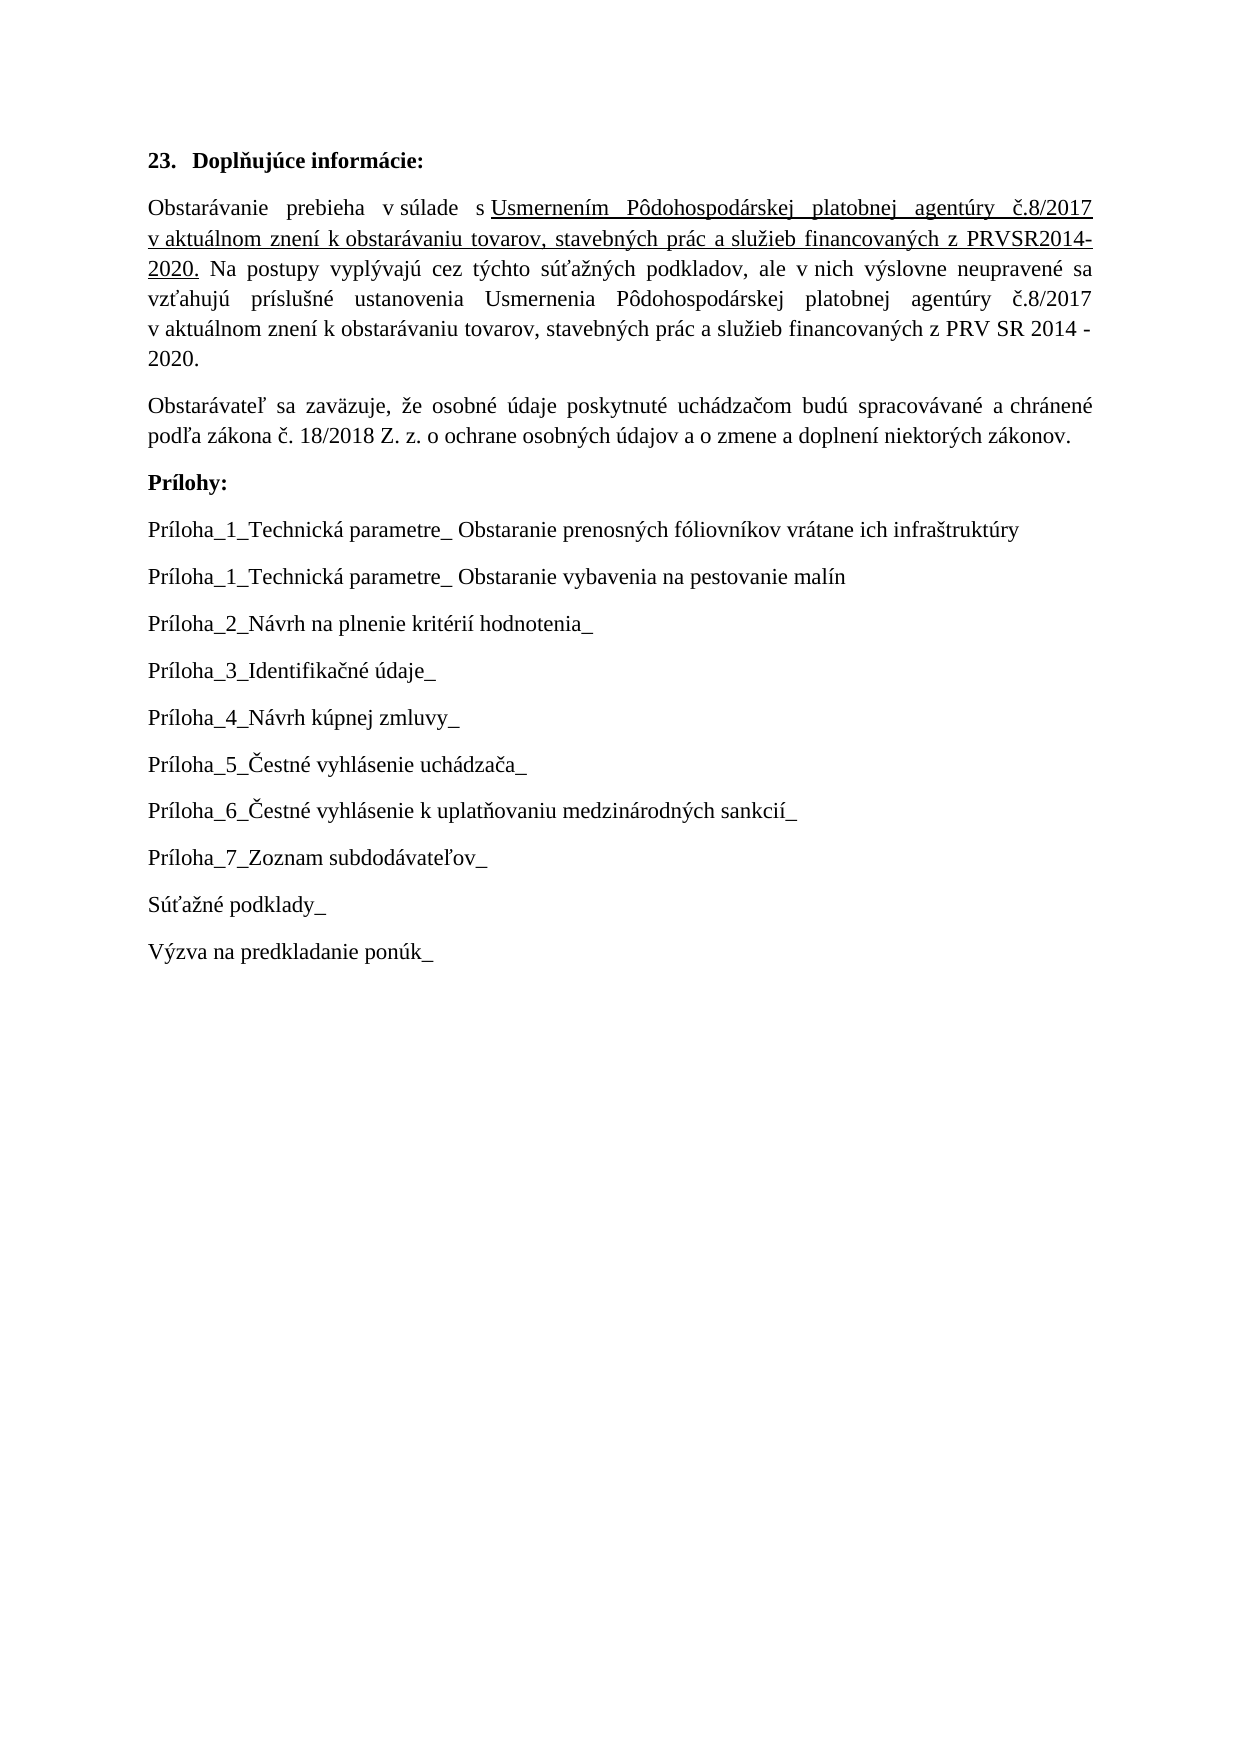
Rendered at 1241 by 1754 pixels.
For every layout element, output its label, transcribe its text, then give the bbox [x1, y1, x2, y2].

text Príloha_5_Čestné vyhlásenie uchádzača_ [148, 751, 1093, 777]
text Príloha_4_Návrh kúpnej zmluvy_ [148, 704, 1093, 730]
list Doplňujúce informácie: [148, 148, 1093, 174]
text Obstarávanie prebieha v súlade s Usmernením Pôdohospodárskej platobnej agentúry č.8/2017 v aktuálnom znení k obstarávaniu tovarov, stavebných prác a služieb financovaných z PRVSR2014-2020. Na postupy vyplývajú cez týchto súťažných podkladov, ale v nich výslovne neupravené sa vzťahujú príslušné ustanovenia Usmernenia Pôdohospodárskej platobnej agentúry č.8/2017 v aktuálnom znení k obstarávaniu tovarov, stavebných prác a služieb financovaných z PRV SR 2014 - 2020. [148, 194, 1093, 248]
text Príloha_1_Technická parametre_ Obstaranie prenosných fóliovníkov vrátane ich infraštruktúry [148, 516, 1093, 543]
text Príloha_7_Zoznam subdodávateľov_ [148, 844, 1093, 871]
text Príloha_1_Technická parametre_ Obstaranie vybavenia na pestovanie malín [148, 563, 1093, 589]
text Obstarávanie prebieha v súlade s Usmernením Pôdohospodárskej platobnej agentúry č.8/2017 v aktuálnom znení k obstarávaniu tovarov, stavebných prác a služieb financovaných z PRVSR2014-2020. Na postupy vyplývajú cez týchto súťažných podkladov, ale v nich výslovne neupravené sa vzťahujú príslušné ustanovenia Usmernenia Pôdohospodárskej platobnej agentúry č.8/2017 v aktuálnom znení k obstarávaniu tovarov, stavebných prác a služieb financovaných z PRV SR 2014 - 2020. [148, 249, 1093, 372]
text Príloha_6_Čestné vyhlásenie k uplatňovaniu medzinárodných sankcií_ [148, 798, 1093, 824]
text Prílohy: [148, 469, 1093, 496]
text Výzva na predkladanie ponúk_ [148, 938, 1093, 964]
text Súťažné podklady_ [148, 891, 1093, 918]
text Príloha_2_Návrh na plnenie kritérií hodnotenia_ [148, 610, 1093, 636]
text Príloha_3_Identifikačné údaje_ [148, 657, 1093, 683]
text Obstarávateľ sa zaväzuje, že osobné údaje poskytnuté uchádzačom budú spracovávané a chránené podľa zákona č. 18/2018 Z. z. o ochrane osobných údajov a o zmene a doplnení niektorých zákonov. [148, 392, 1093, 449]
